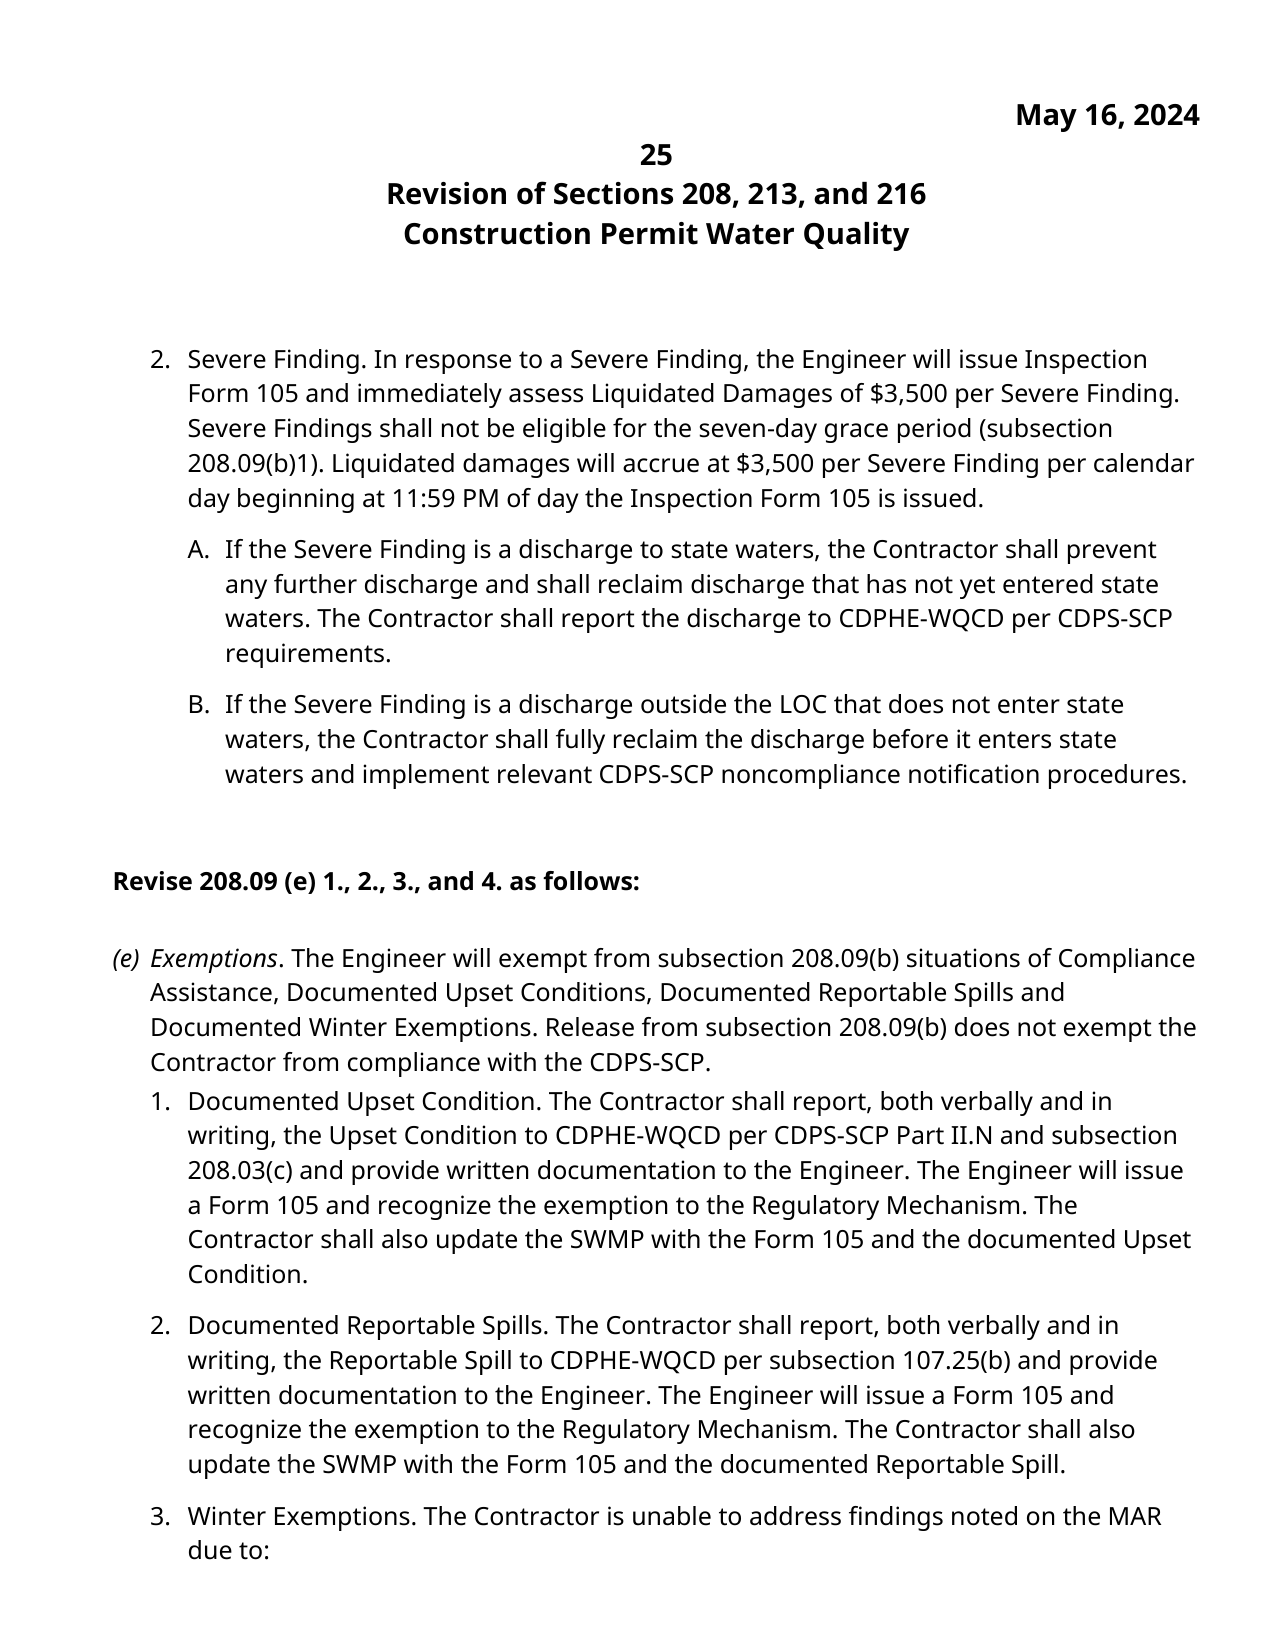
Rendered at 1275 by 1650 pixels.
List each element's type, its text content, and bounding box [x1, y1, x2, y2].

list If the Severe Finding is a discharge outside the LOC that does not enter state waters, the Contractor shall fully reclaim the discharge before it enters state waters and implement relevant CDPS-SCP noncompliance notification procedures. [187, 687, 1200, 790]
list Severe Finding. In response to a Severe Finding, the Engineer will issue Inspection Form 105 and immediately assess Liquidated Damages of $3,500 per Severe Finding. Severe Findings shall not be eligible for the seven-day grace period (subsection 208.09(b)1). Liquidated damages will accrue at $3,500 per Severe Finding per calendar day beginning at 11:59 PM of day the Inspection Form 105 is issued. [150, 341, 1200, 514]
text Revise 208.09 (e) 1., 2., 3., and 4. as follows: [112, 863, 1200, 897]
list Exemptions. The Engineer will exempt from subsection 208.09(b) situations of Compliance Assistance, Documented Upset Conditions, Documented Reportable Spills and Documented Winter Exemptions. Release from subsection 208.09(b) does not exempt the Contractor from compliance with the CDPS-SCP. [112, 940, 1200, 1078]
list Documented Reportable Spills. The Contractor shall report, both verbally and in writing, the Reportable Spill to CDPHE-WQCD per subsection 107.25(b) and provide written documentation to the Engineer. The Engineer will issue a Form 105 and recognize the exemption to the Regulatory Mechanism. The Contractor shall also update the SWMP with the Form 105 and the documented Reportable Spill. [150, 1308, 1200, 1481]
list If the Severe Finding is a discharge to state waters, the Contractor shall prevent any further discharge and shall reclaim discharge that has not yet entered state waters. The Contractor shall report the discharge to CDPHE-WQCD per CDPS-SCP requirements. [187, 532, 1200, 670]
list Documented Upset Condition. The Contractor shall report, both verbally and in writing, the Upset Condition to CDPHE-WQCD per CDPS-SCP Part II.N and subsection 208.03(c) and provide written documentation to the Engineer. The Engineer will issue a Form 105 and recognize the exemption to the Regulatory Mechanism. The Contractor shall also update the SWMP with the Form 105 and the documented Upset Condition. [150, 1083, 1200, 1291]
list Winter Exemptions. The Contractor is unable to address findings noted on the MAR due to: [150, 1498, 1200, 1567]
